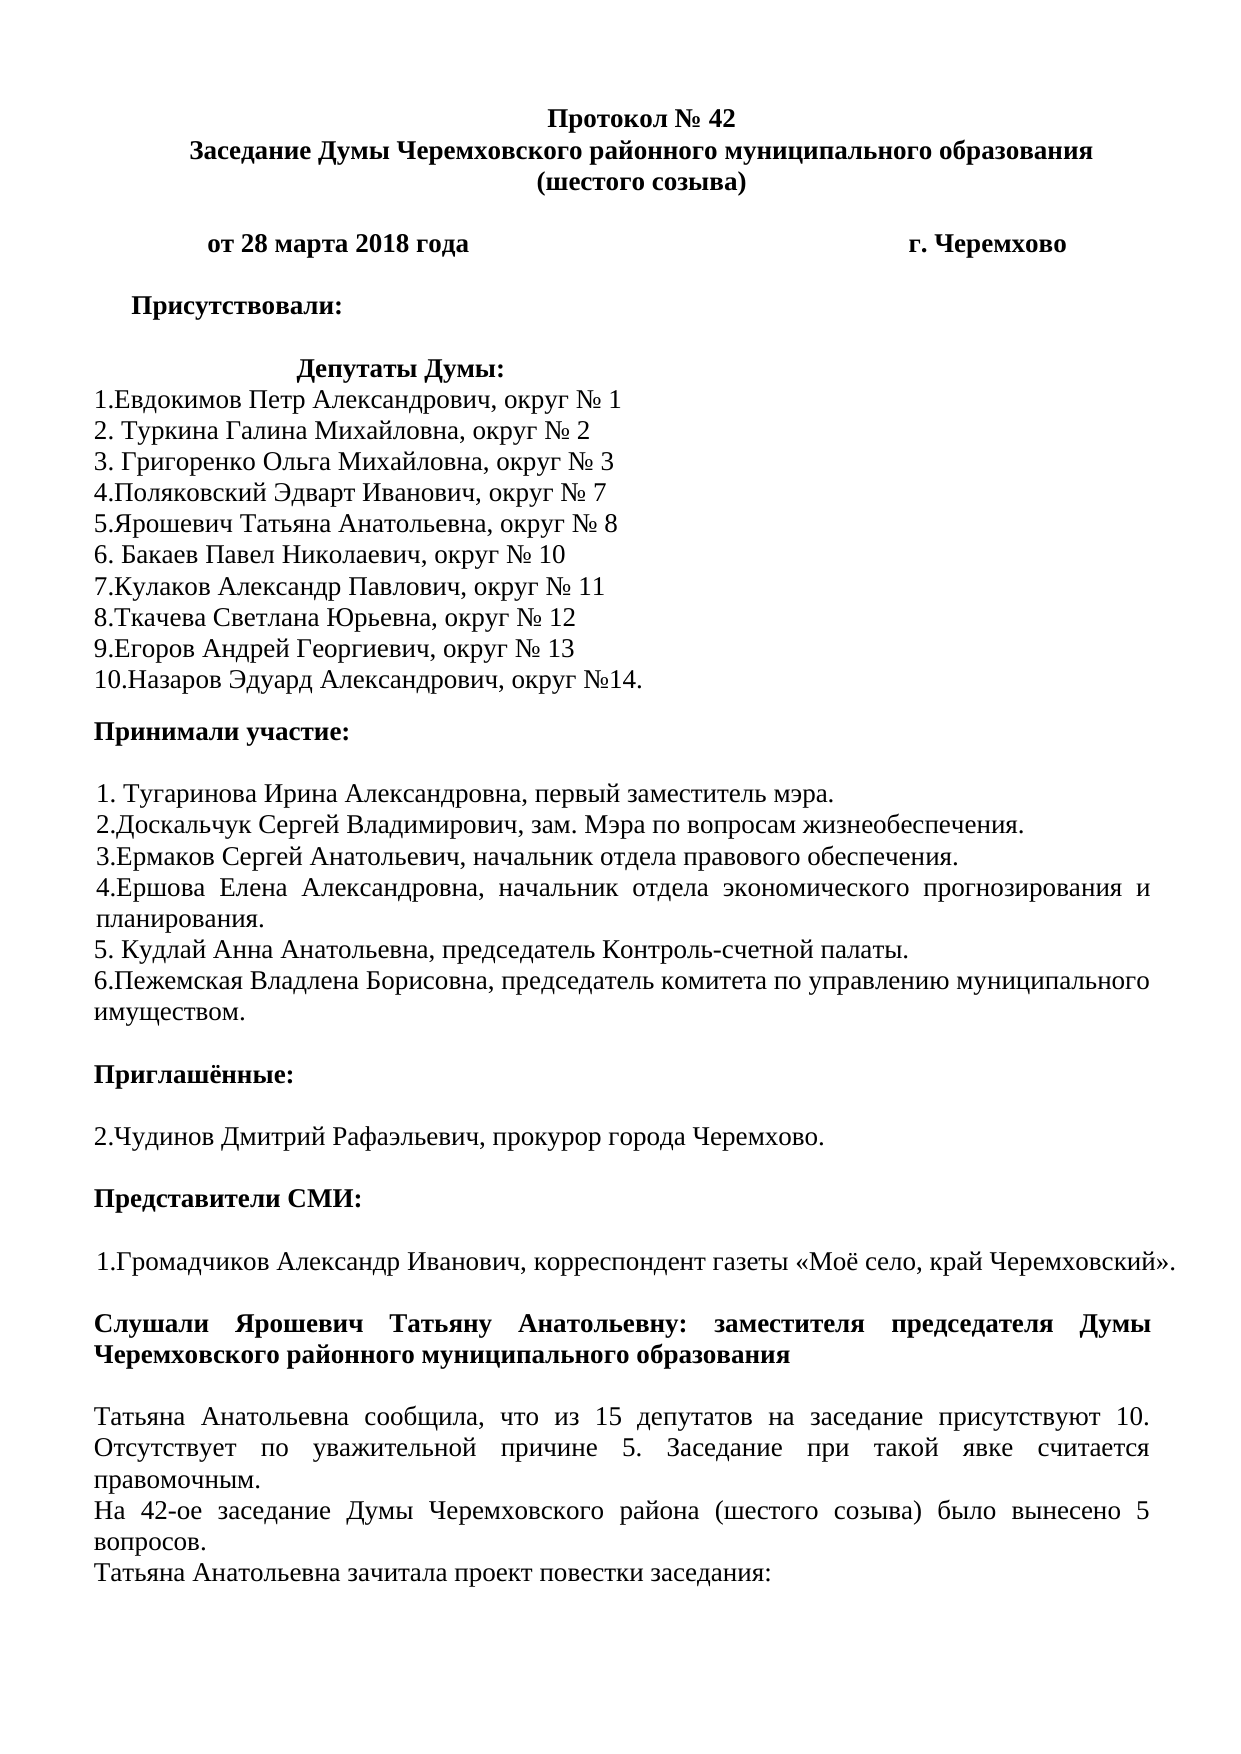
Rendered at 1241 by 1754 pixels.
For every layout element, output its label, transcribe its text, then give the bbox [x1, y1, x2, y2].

list 9.Егоров Андрей Георгиевич, округ № 13 [94, 632, 1152, 663]
text 5. Кудлай Анна Анатольевна, председатель Контроль-счетной палаты. [94, 933, 1152, 964]
text 1. Тугаринова Ирина Александровна, первый заместитель мэра. [96, 777, 1152, 809]
text Депутаты Думы: [94, 352, 1152, 383]
text 2.Чудинов Дмитрий Рафаэльевич, прокурор города Черемхово. [94, 1120, 1152, 1151]
text На 42-ое заседание Думы Черемховского района (шестого созыва) было вынесено 5 вопросов. [94, 1494, 1152, 1556]
text 8.Ткачева Светлана Юрьевна, округ № 12 [94, 601, 1152, 632]
text Представители СМИ: [94, 1182, 1152, 1213]
text Присутствовали: [131, 289, 1152, 321]
text 1.Евдокимов Петр Александрович, округ № 1 [94, 383, 1152, 414]
text Татьяна Анатольевна сообщила, что из 15 депутатов на заседание присутствуют 10. Отсутствует по уважительной причине 5. Заседание при такой явке считается правомочным. [94, 1400, 1152, 1494]
text Приглашённые: [94, 1058, 1152, 1089]
text Принимали участие: [94, 715, 1152, 746]
text 4.Ершова Елена Александровна, начальник отдела экономического прогнозирования и планирования. [96, 871, 1152, 933]
text Заседание Думы Черемховского районного муниципального образования [131, 134, 1152, 165]
text 1.Громадчиков Александр Иванович, корреспондент газеты «Моё село, край Черемховский». [96, 1245, 1181, 1276]
list 10.Назаров Эдуард Александрович, округ №14. [94, 663, 1152, 694]
text 7.Кулаков Александр Павлович, округ № 11 [94, 570, 1152, 601]
text 6. Бакаев Павел Николаевич, округ № 10 [94, 539, 1152, 570]
text 2. Туркина Галина Михайловна, округ № 2 [94, 414, 1152, 445]
text Татьяна Анатольевна зачитала проект повестки заседания: [94, 1556, 1152, 1587]
text 2.Доскальчук Сергей Владимирович, зам. Мэра по вопросам жизнеобеспечения. [96, 809, 1152, 840]
text от 28 марта 2018 года г. Черемхово [131, 227, 1144, 258]
text 4.Поляковский Эдварт Иванович, округ № 7 [94, 476, 1152, 507]
text (шестого созыва) [131, 165, 1152, 196]
text 5.Ярошевич Татьяна Анатольевна, округ № 8 [94, 507, 1152, 539]
text Протокол № 42 [131, 103, 1152, 134]
text 3.Ермаков Сергей Анатольевич, начальник отдела правового обеспечения. [96, 840, 1152, 871]
text 6.Пежемская Владлена Борисовна, председатель комитета по управлению муниципального имуществом. [94, 964, 1152, 1027]
text 3. Григоренко Ольга Михайловна, округ № 3 [94, 445, 1152, 476]
text Слушали Ярошевич Татьяну Анатольевну: заместителя председателя Думы Черемховского районного муниципального образования [94, 1307, 1152, 1369]
